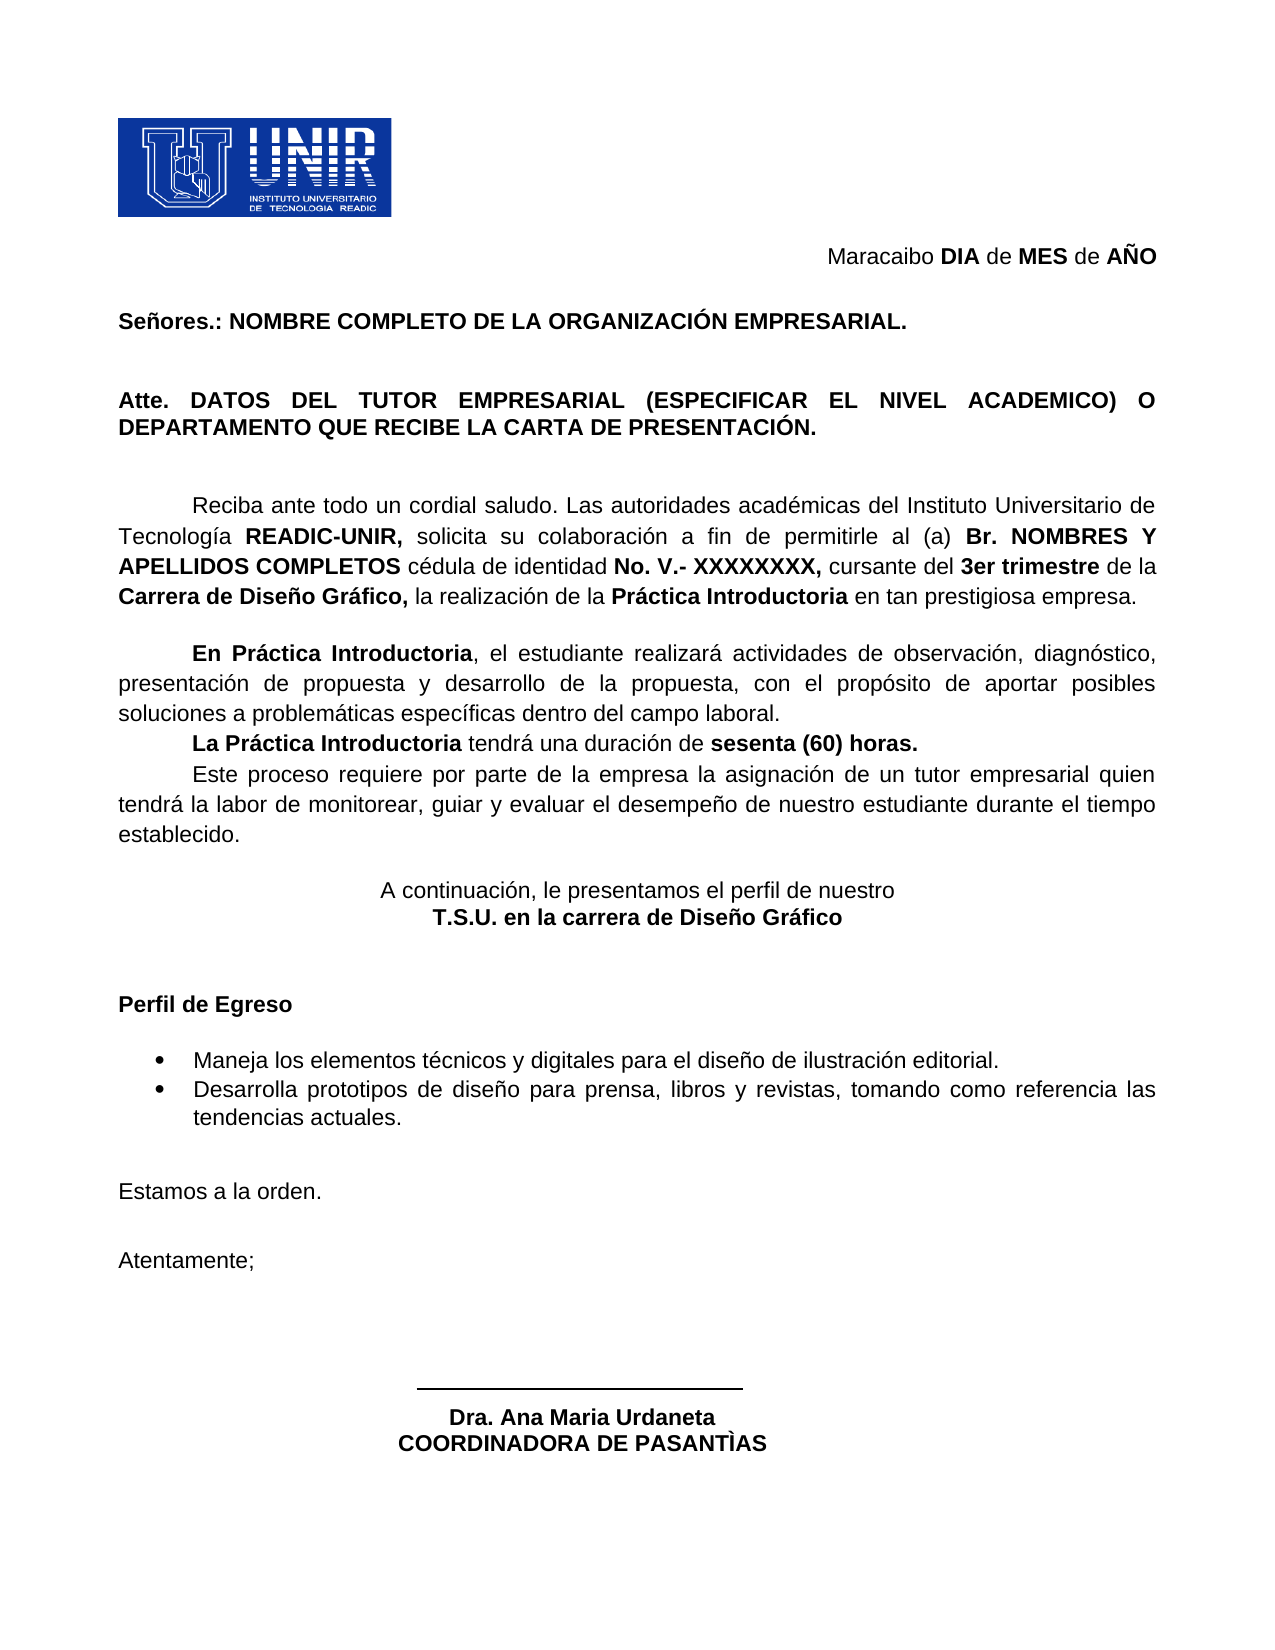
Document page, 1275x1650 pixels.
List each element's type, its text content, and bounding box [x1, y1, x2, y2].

text Maracaibo DIA de MES de AÑO [118, 243, 1157, 269]
text Atte. DATOS DEL TUTOR EMPRESARIAL (ESPECIFICAR EL NIVEL ACADEMICO) O DEPARTAMENTO QUE RECIBE LA CARTA DE PRESENTACIÓN. [118, 387, 1157, 440]
text La Práctica Introductoria tendrá una duración de sesenta (60) horas. [118, 730, 1157, 757]
text T.S.U. en la carrera de Diseño Gráfico [118, 904, 1157, 930]
text Reciba ante todo un cordial saludo. Las autoridades académicas del Instituto Universitario de Tecnología READIC-UNIR, solicita su colaboración a fin de permitirle al (a) Br. NOMBRES Y APELLIDOS COMPLETOS cédula de identidad No. V.- XXXXXXXX, cursante del 3er trimestre de la Carrera de Diseño Gráfico, la realización de la Práctica Introductoria en tan prestigiosa empresa. [118, 492, 1157, 609]
list Desarrolla prototipos de diseño para prensa, libros y revistas, tomando como referencia las tendencias actuales. [156, 1076, 1157, 1130]
text COORDINADORA DE PASANTÌAS [118, 1430, 1157, 1456]
text Estamos a la orden. [118, 1178, 1157, 1204]
text En Práctica Introductoria, el estudiante realizará actividades de observación, diagnóstico, presentación de propuesta y desarrollo de la propuesta, con el propósito de aportar posibles soluciones a problemáticas específicas dentro del campo laboral. [118, 640, 1157, 726]
list Maneja los elementos técnicos y digitales para el diseño de ilustración editorial. [156, 1047, 1157, 1073]
text Perfil de Egreso [118, 991, 1157, 1017]
picture [118, 118, 392, 217]
text A continuación, le presentamos el perfil de nuestro [118, 877, 1157, 904]
text Señores.: NOMBRE COMPLETO DE LA ORGANIZACIÓN EMPRESARIAL. [118, 308, 1157, 334]
text Atentamente; [118, 1247, 1157, 1273]
text Dra. Ana Maria Urdaneta [118, 1404, 1157, 1430]
text Este proceso requiere por parte de la empresa la asignación de un tutor empresarial quien tendrá la labor de monitorear, guiar y evaluar el desempeño de nuestro estudiante durante el tiempo establecido. [118, 761, 1157, 847]
